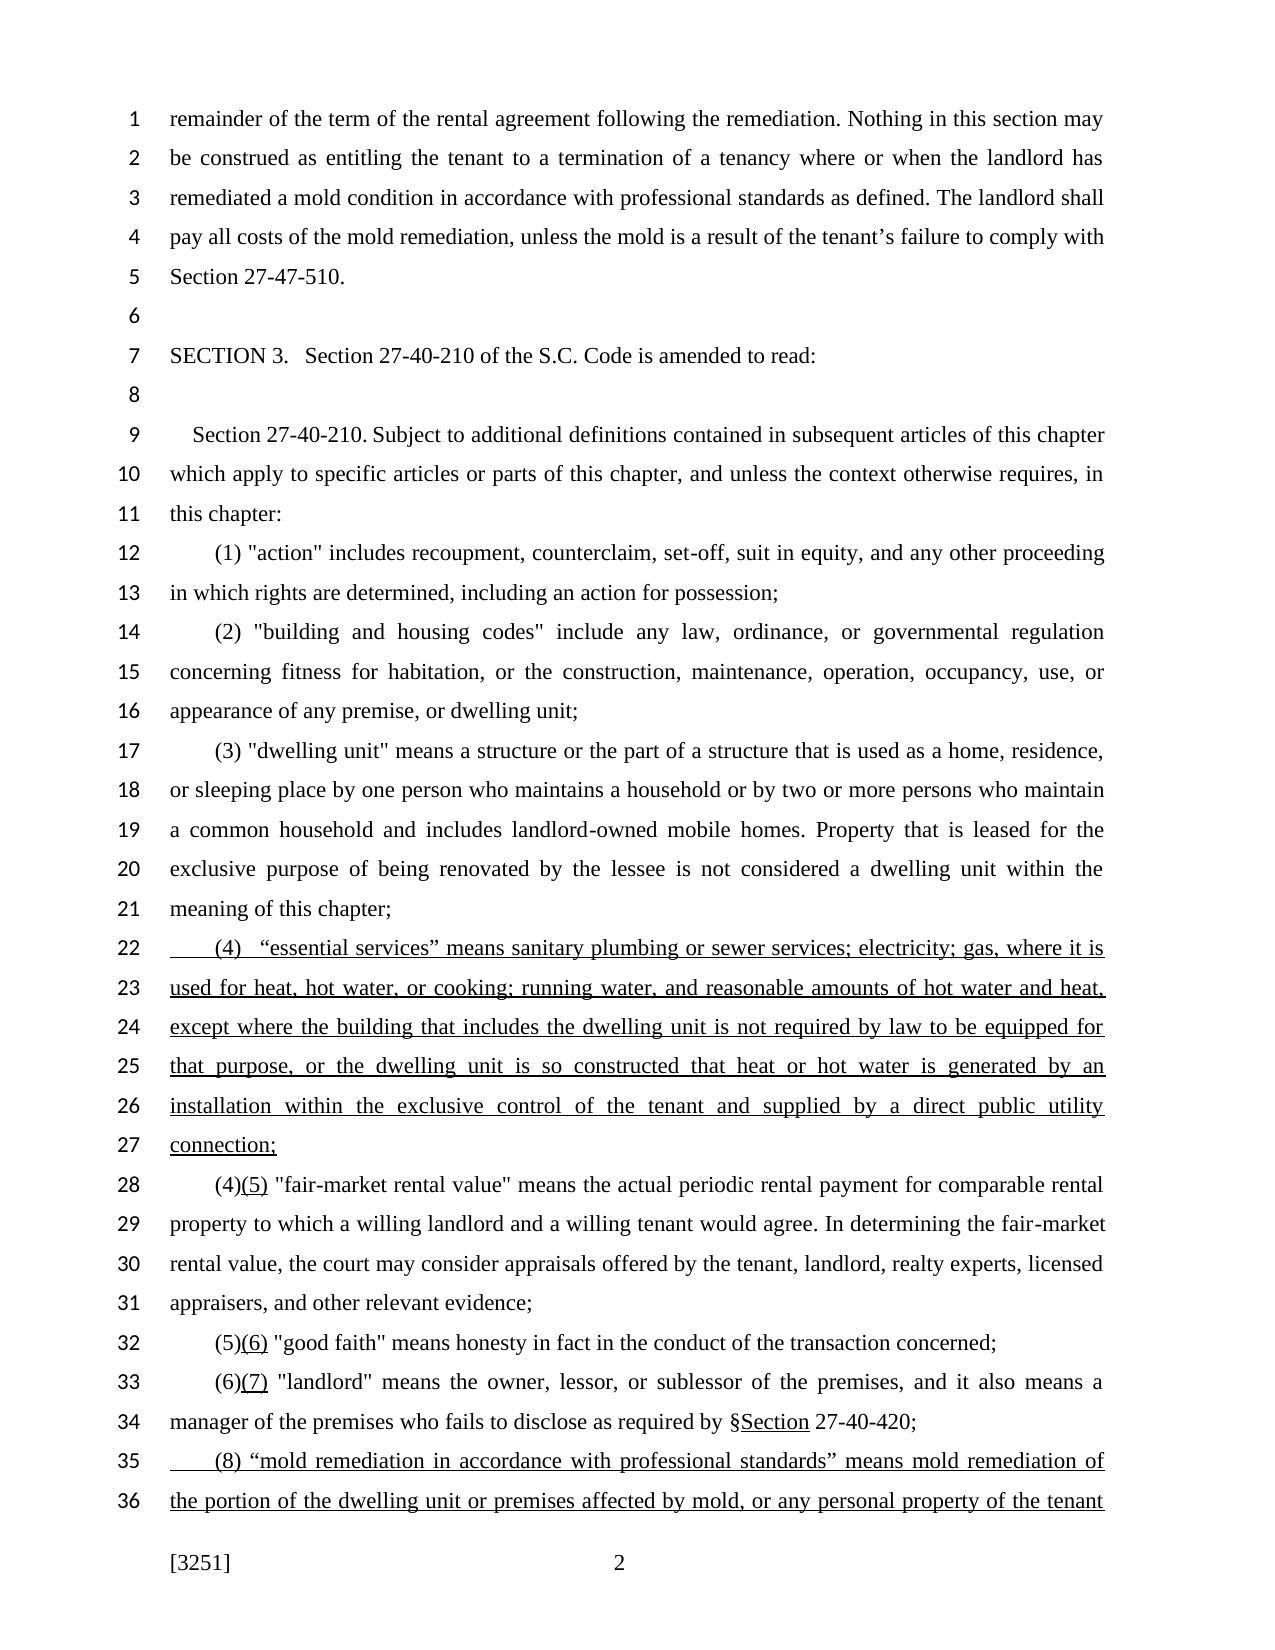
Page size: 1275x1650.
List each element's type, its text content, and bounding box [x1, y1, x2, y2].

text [169, 1447, 1106, 1513]
text (2) "building and housing codes" include any law, ordinance, or governmental regulation concerning fitness for habitation, or the construction, maintenance, operation, occupancy, use, or appearance of any premise, or dwelling unit; [169, 618, 1106, 723]
text (5)(6) "good faith" means honesty in fact in the conduct of the transaction concerned; [169, 1329, 1106, 1355]
text (4) “essential services” means sanitary plumbing or sewer services; electricity; gas, where it is used for heat, hot water, or cooking; running water, and reasonable amounts of hot water and heat, except where the building that includes the dwelling unit is not required by law to be equipped for that purpose, or the dwelling unit is so constructed that heat or hot water is generated by an installation within the exclusive control of the tenant and supplied by a direct public utility connection; [169, 934, 1106, 996]
text (4)(5) "fair-market rental value" means the actual periodic rental payment for comparable rental property to which a willing landlord and a willing tenant would agree. In determining the fair‑market rental value, the court may consider appraisals offered by the tenant, landlord, realty experts, licensed appraisers, and other relevant evidence; [169, 1171, 1106, 1316]
text (6)(7) "landlord" means the owner, lessor, or sublessor of the premises, and it also means a manager of the premises who fails to disclose as required by §Section 27‑40‑420; [169, 1368, 1106, 1434]
text (1) "action" includes recoupment, counterclaim, set‑off, suit in equity, and any other proceeding in which rights are determined, including an action for possession; [169, 539, 1106, 605]
text SECTION 3. Section 27‑40‑210 of the S.C. Code is amended to read: [169, 342, 1106, 368]
text (3) "dwelling unit" means a structure or the part of a structure that is used as a home, residence, or sleeping place by one person who maintains a household or by two or more persons who maintain a common household and includes landlord‑owned mobile homes. Property that is leased for the exclusive purpose of being renovated by the lessee is not considered a dwelling unit within the meaning of this chapter; [169, 737, 1106, 921]
text (4) “essential services” means sanitary plumbing or sewer services; electricity; gas, where it is used for heat, hot water, or cooking; running water, and reasonable amounts of hot water and heat, except where the building that includes the dwelling unit is not required by law to be equipped for that purpose, or the dwelling unit is so constructed that heat or hot water is generated by an installation within the exclusive control of the tenant and supplied by a direct public utility connection; [169, 1076, 1106, 1158]
text Section 27‑40‑210. Subject to additional definitions contained in subsequent articles of this chapter which apply to specific articles or parts of this chapter, and unless the context otherwise requires, in this chapter: [169, 421, 1106, 526]
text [169, 105, 1106, 289]
text (4) “essential services” means sanitary plumbing or sewer services; electricity; gas, where it is used for heat, hot water, or cooking; running water, and reasonable amounts of hot water and heat, except where the building that includes the dwelling unit is not required by law to be equipped for that purpose, or the dwelling unit is so constructed that heat or hot water is generated by an installation within the exclusive control of the tenant and supplied by a direct public utility connection; [169, 997, 1106, 1075]
